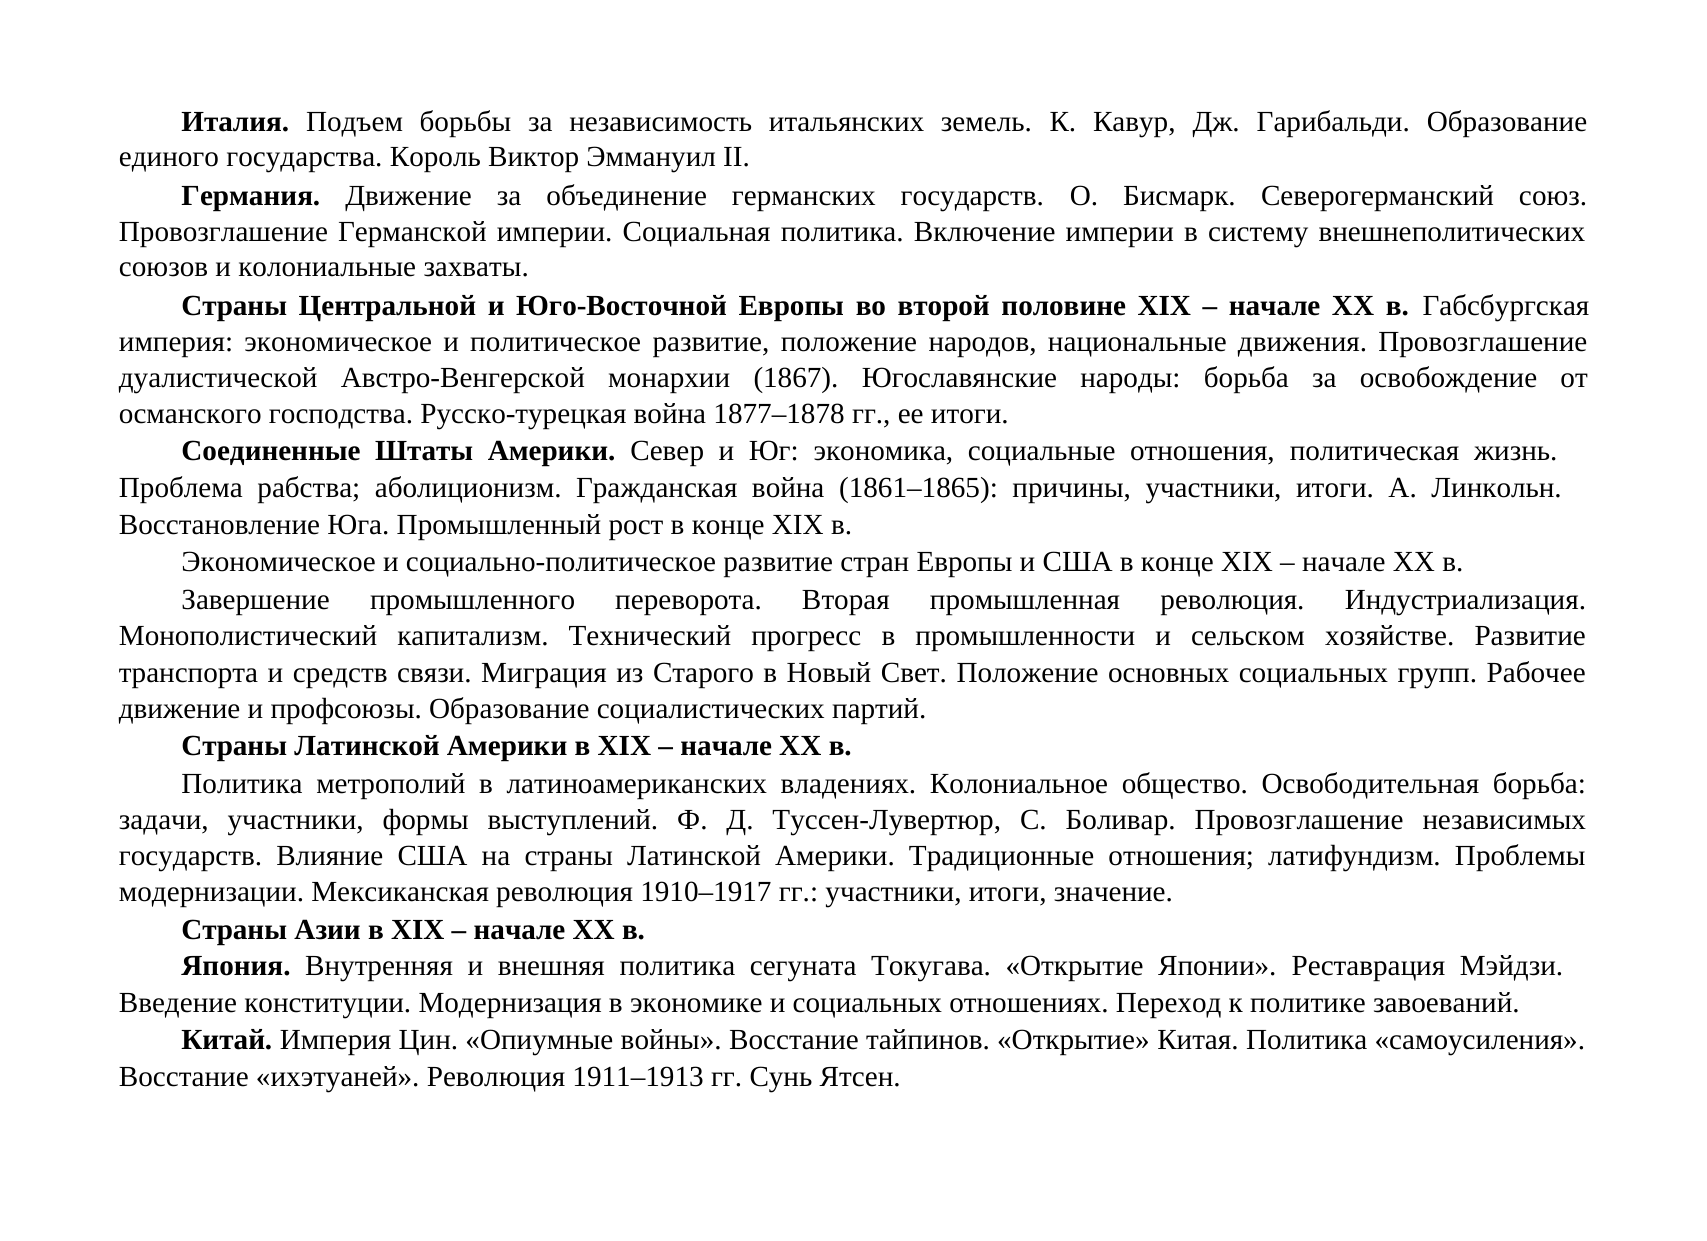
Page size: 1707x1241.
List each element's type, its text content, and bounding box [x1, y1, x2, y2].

text Германия. Движение за объединение германских государств. О. Бисмарк. Северогерманский союз. Провозглашение Германской империи. Социальная политика. Включение империи в систему внешнеполитических союзов и колониальные захваты. [119, 178, 1587, 283]
text Введение конституции. Модернизация в экономике и социальных отношениях. Переход к политике завоеваний. [119, 985, 1589, 1019]
text Восстание «ихэтуаней». Революция 1911–1913 гг. Сунь Ятсен. [119, 1059, 1589, 1093]
text Страны Центральной и Юго-Восточной Европы во второй половине XIX – начале XX в. Габсбургская империя: экономическое и политическое развитие, положение народов, национальные движения. Провозглашение дуалистической Австро-Венгерской монархии (1867). Югославянские народы: борьба за освобождение от османского господства. Русско-турецкая война 1877–1878 гг., ее итоги. [119, 288, 1589, 430]
text Восстановление Юга. Промышленный рост в конце XIX в. [119, 507, 1589, 541]
text Проблема рабства; аболиционизм. Гражданская война (1861–1865): причины, участники, итоги. А. Линкольн. [119, 470, 1589, 504]
text Страны Латинской Америки в XIX – начале ХХ в. [181, 728, 1589, 762]
text Китай. Империя Цин. «Опиумные войны». Восстание тайпинов. «Открытие» Китая. Политика «самоусиления». [181, 1022, 1589, 1056]
text Экономическое и социально-политическое развитие стран Европы и США в конце XIX – начале ХХ в. [181, 544, 1589, 578]
text Страны Азии в ХIХ – начале ХХ в. [181, 912, 1589, 946]
text Завершение промышленного переворота. Вторая промышленная революция. Индустриализация. Монополистический капитализм. Технический прогресс в промышленности и сельском хозяйстве. Развитие транспорта и средств связи. Миграция из Старого в Новый Свет. Положение основных социальных групп. Рабочее движение и профсоюзы. Образование социалистических партий. [119, 582, 1587, 724]
text Япония. Внутренняя и внешняя политика сегуната Токугава. «Открытие Японии». Реставрация Мэйдзи. [181, 948, 1589, 982]
text Италия. Подъем борьбы за независимость итальянских земель. К. Кавур, Дж. Гарибальди. Образование единого государства. Король Виктор Эммануил II. [119, 104, 1587, 173]
text Политика метрополий в латиноамериканских владениях. Колониальное общество. Освободительная борьба: задачи, участники, формы выступлений. Ф. Д. Туссен-Лувертюр, С. Боливар. Провозглашение независимых государств. Влияние США на страны Латинской Америки. Традиционные отношения; латифундизм. Проблемы модернизации. Мексиканская революция 1910–1917 гг.: участники, итоги, значение. [119, 766, 1587, 908]
text Соединенные Штаты Америки. Север и Юг: экономика, социальные отношения, политическая жизнь. [181, 433, 1589, 467]
